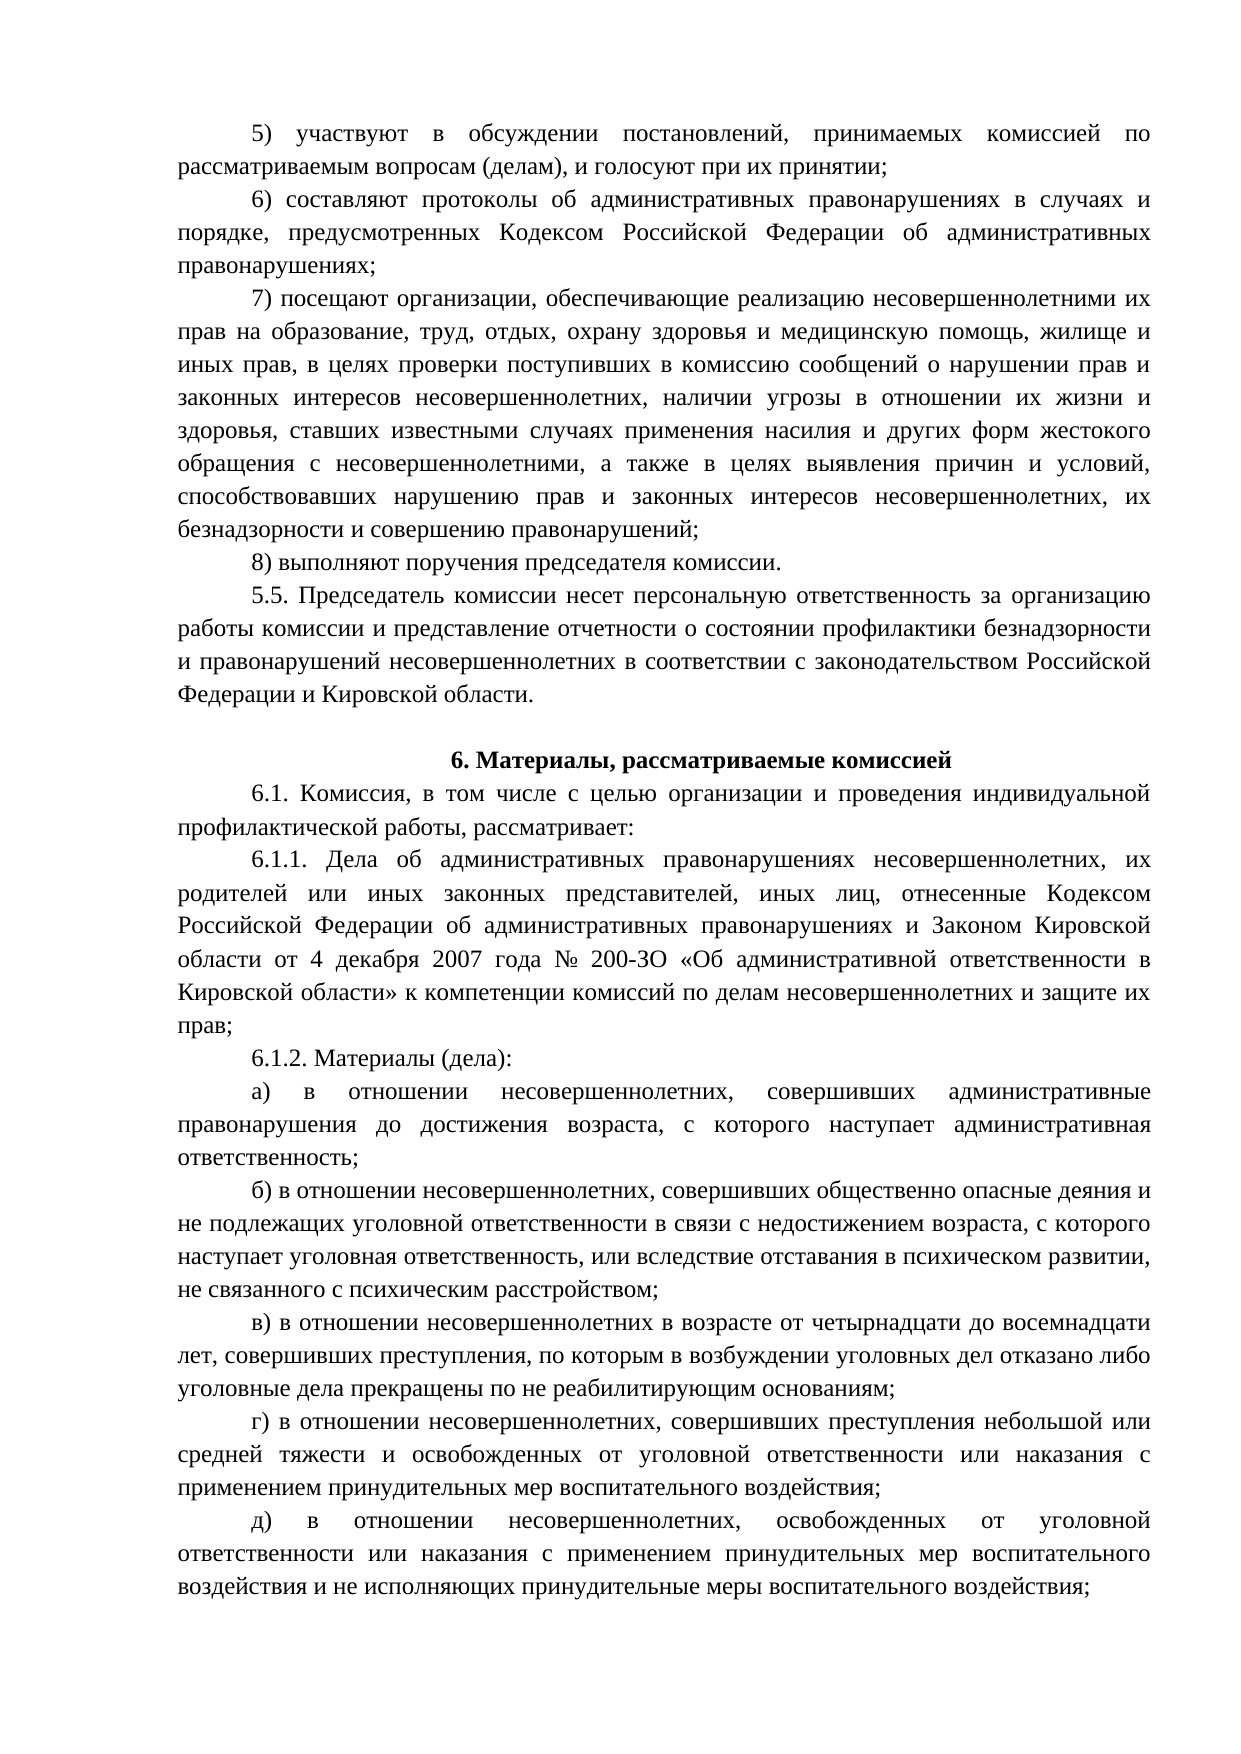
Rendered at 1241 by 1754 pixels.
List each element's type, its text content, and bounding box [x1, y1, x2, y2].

text г) в отношении несовершеннолетних, совершивших преступления небольшой или средней тяжести и освобожденных от уголовной ответственности или наказания с применением принудительных мер воспитательного воздействия; [177, 1406, 1152, 1501]
text 7) посещают организации, обеспечивающие реализацию несовершеннолетними их прав на образование, труд, отдых, охрану здоровья и медицинскую помощь, жилище и иных прав, в целях проверки поступивших в комиссию сообщений о нарушении прав и законных интересов несовершеннолетних, наличии угрозы в отношении их жизни и здоровья, ставших известными случаях применения насилия и других форм жестокого обращения с несовершеннолетними, а также в целях выявления причин и условий, способствовавших нарушению прав и законных интересов несовершеннолетних, их безнадзорности и совершению правонарушений; [177, 283, 1152, 543]
text 6.1.1. Дела об административных правонарушениях несовершеннолетних, их родителей или иных законных представителей, иных лиц, отнесенные Кодексом Российской Федерации об административных правонарушениях и Законом Кировской области от 4 декабря 2007 года № 200-ЗО «Об административной ответственности в Кировской области» к компетенции комиссий по делам несовершеннолетних и защите их прав; [177, 844, 1152, 1038]
text 5.5. Председатель комиссии несет персональную ответственность за организацию работы комиссии и представление отчетности о состоянии профилактики безнадзорности и правонарушений несовершеннолетних в соответствии с законодательством Российской Федерации и Кировской области. [177, 580, 1152, 708]
text 6. Материалы, рассматриваемые комиссией [177, 746, 1152, 774]
text 6) составляют протоколы об административных правонарушениях в случаях и порядке, предусмотренных Кодексом Российской Федерации об административных правонарушениях; [177, 184, 1152, 279]
text 8) выполняют поручения председателя комиссии. [177, 547, 1152, 576]
text 6.1. Комиссия, в том числе с целью организации и проведения индивидуальной профилактической работы, рассматривает: [177, 778, 1152, 840]
text 5) участвуют в обсуждении постановлений, принимаемых комиссией по рассматриваемым вопросам (делам), и голосуют при их принятии; [177, 118, 1152, 180]
text 6.1.2. Материалы (дела): [177, 1043, 1152, 1071]
text а) в отношении несовершеннолетних, совершивших административные правонарушения до достижения возраста, с которого наступает административная ответственность; [177, 1076, 1152, 1171]
text д) в отношении несовершеннолетних, освобожденных от уголовной ответственности или наказания с применением принудительных мер воспитательного воздействия и не исполняющих принудительные меры воспитательного воздействия; [177, 1505, 1152, 1600]
text в) в отношении несовершеннолетних в возрасте от четырнадцати до восемнадцати лет, совершивших преступления, по которым в возбуждении уголовных дел отказано либо уголовные дела прекращены по не реабилитирующим основаниям; [177, 1307, 1152, 1402]
text б) в отношении несовершеннолетних, совершивших общественно опасные деяния и не подлежащих уголовной ответственности в связи с недостижением возраста, с которого наступает уголовная ответственность, или вследствие отставания в психическом развитии, не связанного с психическим расстройством; [177, 1175, 1152, 1303]
